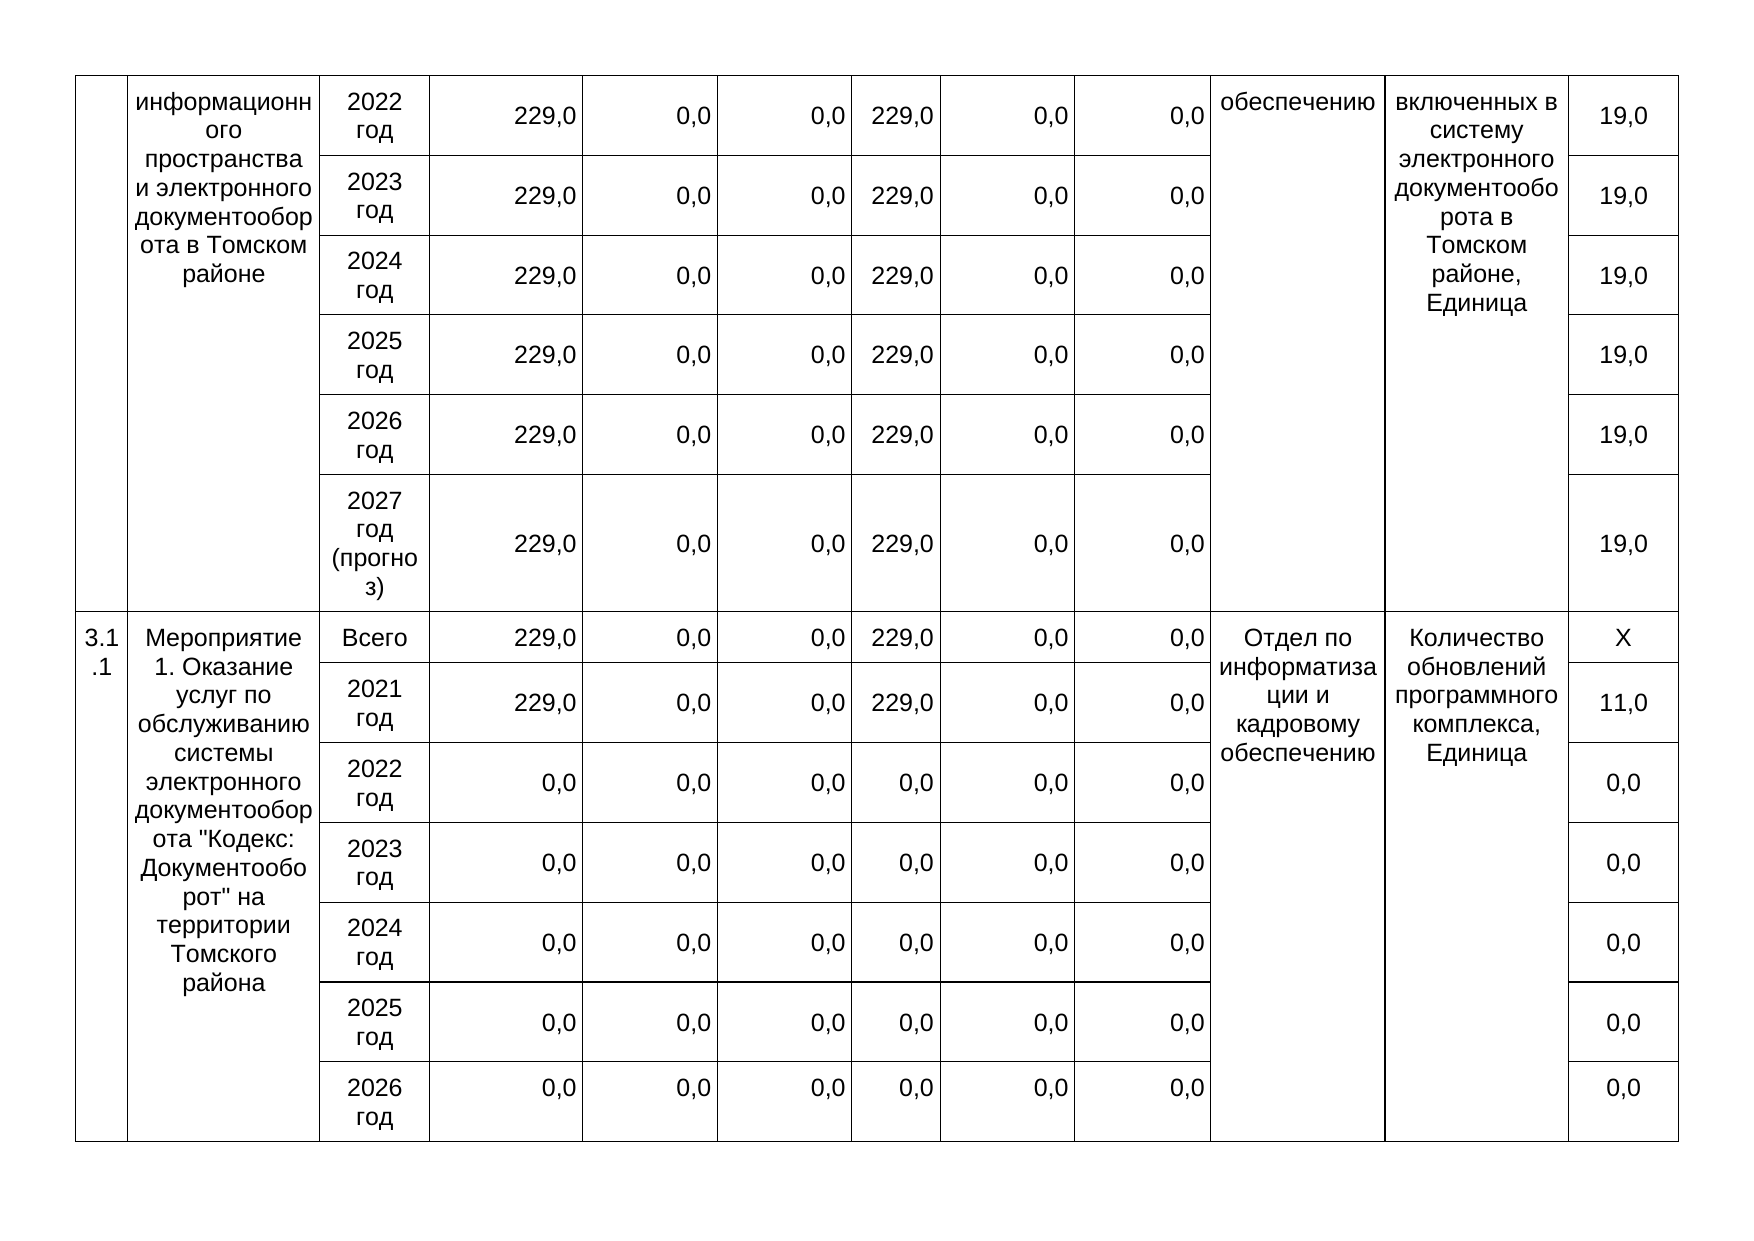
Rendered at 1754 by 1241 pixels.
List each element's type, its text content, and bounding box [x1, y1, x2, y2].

table_cell 0,0 [941, 743, 1074, 822]
table_cell 0,0 [583, 156, 717, 234]
table_cell 0,0 [718, 156, 851, 234]
table_cell 0,0 [718, 76, 851, 155]
table_cell 0,0 [430, 743, 582, 822]
table_cell 0,0 [718, 983, 851, 1061]
table_cell 0,0 [852, 743, 940, 822]
table_cell 0,0 [1075, 395, 1210, 474]
table_cell 0,0 [852, 983, 940, 1061]
table_cell 2025 год [320, 983, 429, 1061]
table_cell Мероприятие 1. Оказание услуг по обслуживанию системы электронного документооборота "Кодекс: Документооборот" на территории Томского района [128, 612, 319, 1141]
table_cell 0,0 [583, 395, 717, 474]
table_cell 0,0 [583, 236, 717, 314]
table_cell 229,0 [852, 156, 940, 234]
table_cell 0,0 [941, 612, 1074, 662]
table_cell 0,0 [583, 612, 717, 662]
table_cell 0,0 [430, 1062, 582, 1141]
table_cell 0,0 [1075, 1062, 1210, 1141]
table_cell 0,0 [583, 983, 717, 1061]
table_cell 0,0 [718, 315, 851, 394]
table_cell 229,0 [430, 663, 582, 742]
table_cell 2026 год [320, 395, 429, 474]
table_cell 2025 год [320, 315, 429, 394]
table_cell 229,0 [852, 315, 940, 394]
table_cell 0,0 [583, 823, 717, 902]
table_cell 229,0 [430, 156, 582, 234]
table_cell 0,0 [718, 823, 851, 902]
table_cell 2022 год [320, 76, 429, 155]
table_cell 0,0 [941, 983, 1074, 1061]
table_cell 0,0 [430, 903, 582, 981]
table_cell 0,0 [718, 612, 851, 662]
table_cell 0,0 [941, 823, 1074, 902]
table_cell 0,0 [1075, 156, 1210, 234]
table_cell 2022 год [320, 743, 429, 822]
table_cell 0,0 [1569, 743, 1678, 822]
table_cell 2021 год [320, 663, 429, 742]
table_cell 0,0 [941, 903, 1074, 981]
table_cell 0,0 [583, 315, 717, 394]
table_cell 11,0 [1569, 663, 1678, 742]
table_cell 19,0 [1569, 76, 1678, 155]
table_cell 0,0 [1075, 315, 1210, 394]
table_cell 0,0 [1569, 903, 1678, 981]
table_cell Всего [320, 612, 429, 662]
table_cell 229,0 [430, 76, 582, 155]
table_cell 2026 год [320, 1062, 429, 1141]
table_cell 0,0 [1075, 612, 1210, 662]
table_cell 0,0 [941, 315, 1074, 394]
table_cell 0,0 [852, 1062, 940, 1141]
table_cell 0,0 [1075, 823, 1210, 902]
table_cell 229,0 [852, 475, 940, 611]
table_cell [1211, 612, 1384, 1141]
table_cell 229,0 [852, 663, 940, 742]
table_cell 0,0 [718, 236, 851, 314]
table_cell 0,0 [1075, 903, 1210, 981]
table_cell X [1569, 612, 1678, 662]
table_cell 0,0 [941, 236, 1074, 314]
table_cell 0,0 [941, 76, 1074, 155]
table_cell 0,0 [941, 1062, 1074, 1141]
table_cell 229,0 [852, 236, 940, 314]
table_cell 0,0 [718, 475, 851, 611]
table_cell 19,0 [1569, 236, 1678, 314]
table_cell 0,0 [718, 395, 851, 474]
table_cell 0,0 [941, 475, 1074, 611]
table_cell 0,0 [1075, 236, 1210, 314]
table_cell 19,0 [1569, 395, 1678, 474]
table_cell 2027 год (прогноз) [320, 475, 429, 611]
table_cell 229,0 [430, 612, 582, 662]
table_cell 0,0 [852, 823, 940, 902]
table_cell 0,0 [1075, 475, 1210, 611]
table_cell 0,0 [1075, 983, 1210, 1061]
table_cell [1386, 612, 1568, 1141]
table_cell 229,0 [852, 76, 940, 155]
table_cell 19,0 [1569, 475, 1678, 611]
table_cell 19,0 [1569, 315, 1678, 394]
table_cell 0,0 [1075, 663, 1210, 742]
table_cell 2024 год [320, 236, 429, 314]
table_cell 0,0 [718, 663, 851, 742]
table_cell 0,0 [583, 903, 717, 981]
table_cell 2023 год [320, 156, 429, 234]
table_cell 0,0 [583, 743, 717, 822]
table_cell 0,0 [941, 395, 1074, 474]
table_cell 0,0 [941, 663, 1074, 742]
table_cell 0,0 [1075, 76, 1210, 155]
table_cell 0,0 [430, 823, 582, 902]
table_cell 0,0 [718, 903, 851, 981]
table_cell 0,0 [583, 76, 717, 155]
table_cell 19,0 [1569, 156, 1678, 234]
table_cell 0,0 [1569, 983, 1678, 1061]
table_cell 229,0 [430, 236, 582, 314]
table_cell 229,0 [430, 315, 582, 394]
table_cell 0,0 [1075, 743, 1210, 822]
table_cell 0,0 [583, 1062, 717, 1141]
table_cell 0,0 [583, 663, 717, 742]
table_cell 0,0 [852, 903, 940, 981]
table_cell 229,0 [852, 395, 940, 474]
table_cell 3.1.1 [76, 612, 127, 1141]
table_cell 2023 год [320, 823, 429, 902]
table_cell 0,0 [430, 983, 582, 1061]
table_cell 0,0 [1569, 823, 1678, 902]
table_cell 229,0 [430, 395, 582, 474]
table_cell 0,0 [941, 156, 1074, 234]
table_cell 0,0 [583, 475, 717, 611]
table_cell 0,0 [718, 1062, 851, 1141]
table_cell 229,0 [852, 612, 940, 662]
table_cell 2024 год [320, 903, 429, 981]
table_cell 229,0 [430, 475, 582, 611]
table_cell 0,0 [718, 743, 851, 822]
table_cell 0,0 [1569, 1062, 1678, 1141]
